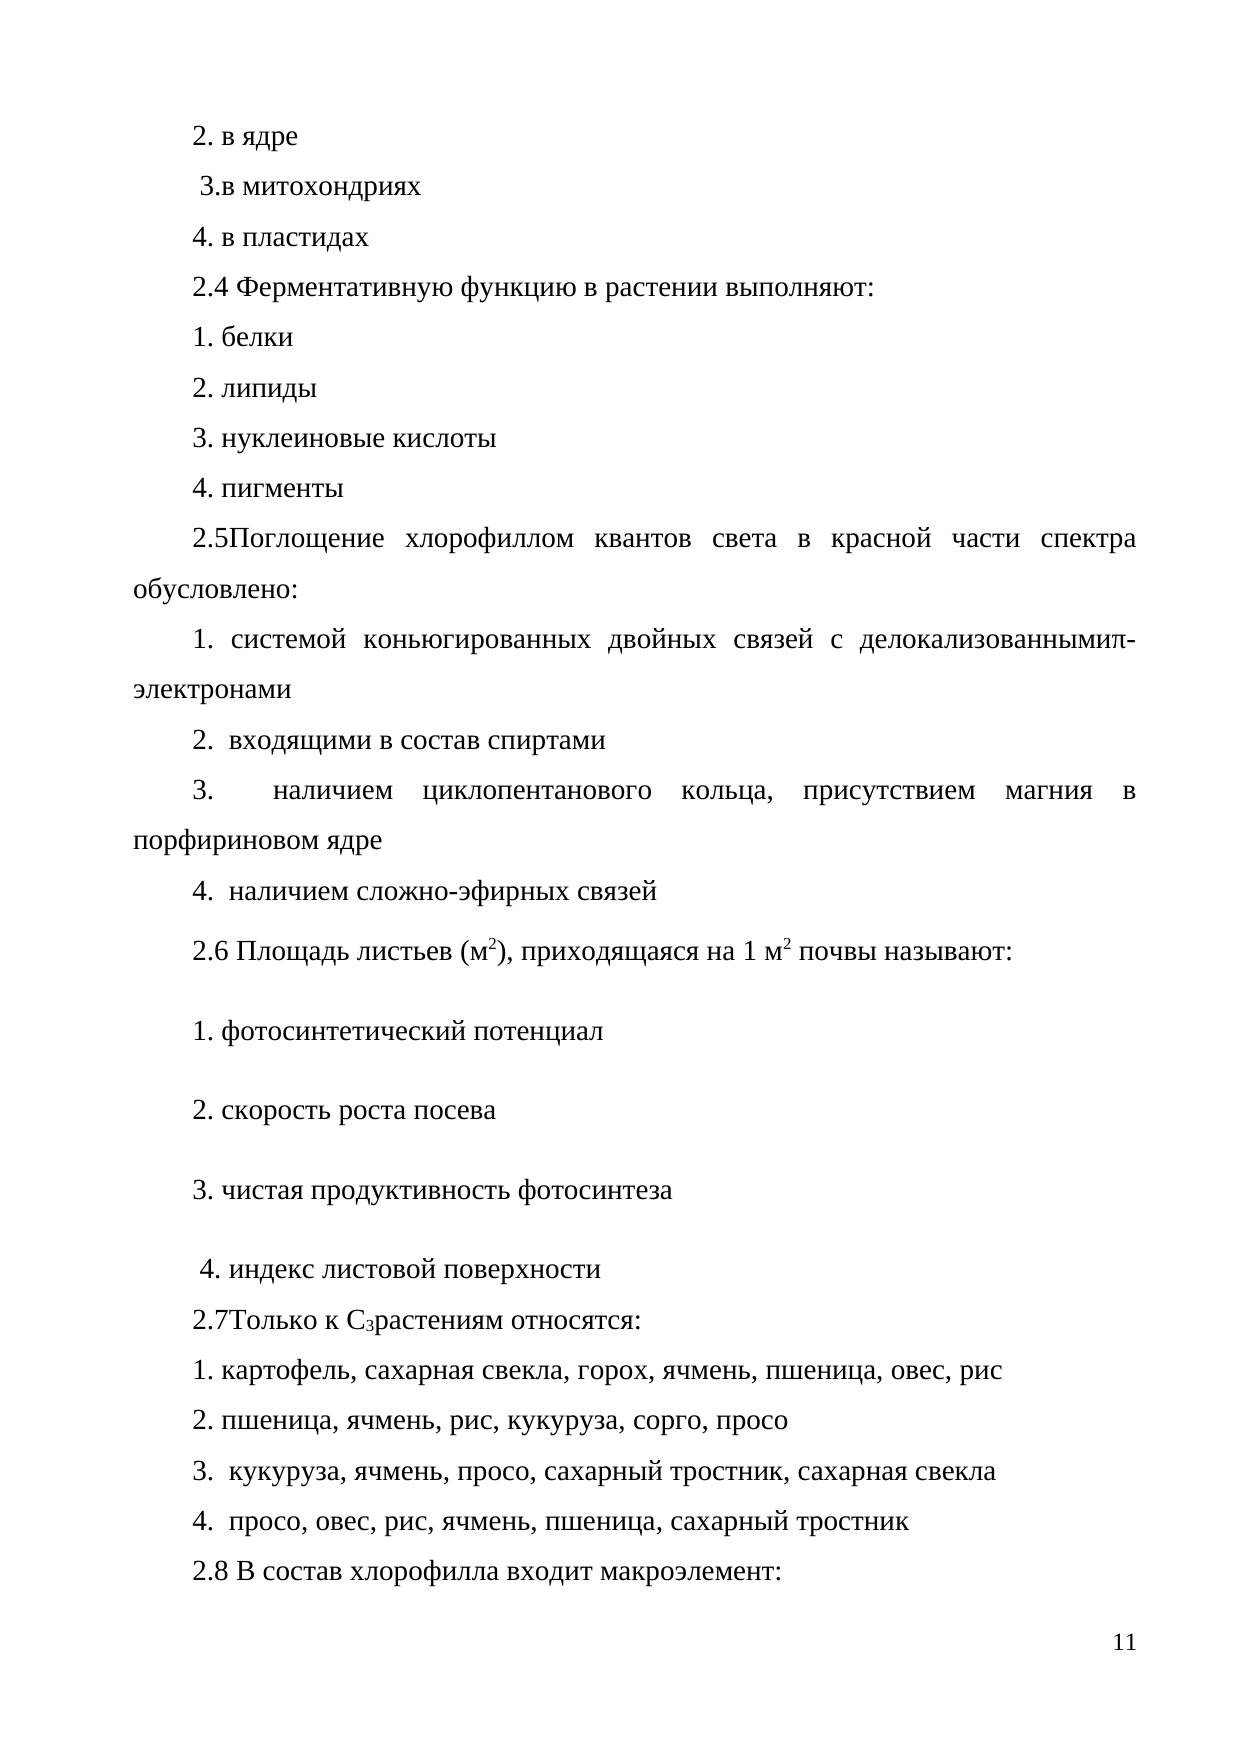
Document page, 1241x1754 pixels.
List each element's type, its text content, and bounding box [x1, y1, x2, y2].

text 2. пшеница, ячмень, рис, кукуруза, сорго, просо [133, 1402, 1137, 1436]
text 4. просо, овес, рис, ячмень, пшеница, сахарный тростник [133, 1503, 1137, 1537]
text 3. чистая продуктивность фотосинтеза [133, 1172, 1137, 1206]
text 4. наличием сложно-эфирных связей [133, 873, 1137, 906]
text 1. белки [133, 319, 1137, 353]
text 1. картофель, сахарная свекла, горох, ячмень, пшеница, овес, рис [133, 1352, 1137, 1386]
text 4. индекс листовой поверхности [133, 1251, 1137, 1285]
text 3. кукуруза, ячмень, просо, сахарный тростник, сахарная свекла [133, 1453, 1137, 1486]
text 2. скорость роста посева [133, 1092, 1137, 1126]
text 4. в пластидах [133, 219, 1137, 252]
text 2. входящими в состав спиртами [133, 722, 1137, 755]
text 3.в митохондриях [133, 168, 1137, 202]
text 1. системой коньюгированных двойных связей с делокализованнымиπ-электронами [133, 621, 1137, 705]
text 2.6 Площадь листьев (м2), приходящаяся на 1 м2 почвы называют: [133, 933, 1137, 967]
text 2.5Поглощение хлорофиллом квантов света в красной части спектра обусловлено: [133, 521, 1137, 604]
text 2.8 В состав хлорофилла входит макроэлемент: [133, 1553, 1137, 1587]
text 2.4 Ферментативную функцию в растении выполняют: [133, 269, 1137, 303]
text 2. липиды [133, 370, 1137, 403]
text 2.7Только к С3растениям относятся: [133, 1302, 1137, 1335]
text 3. нуклеиновые кислоты [133, 420, 1137, 453]
text 1. фотосинтетический потенциал [133, 1013, 1137, 1047]
text 2. в ядре [133, 118, 1137, 152]
text 4. пигменты [133, 470, 1137, 504]
text 3. наличием циклопентанового кольца, присутствием магния в порфириновом ядре [133, 772, 1137, 856]
